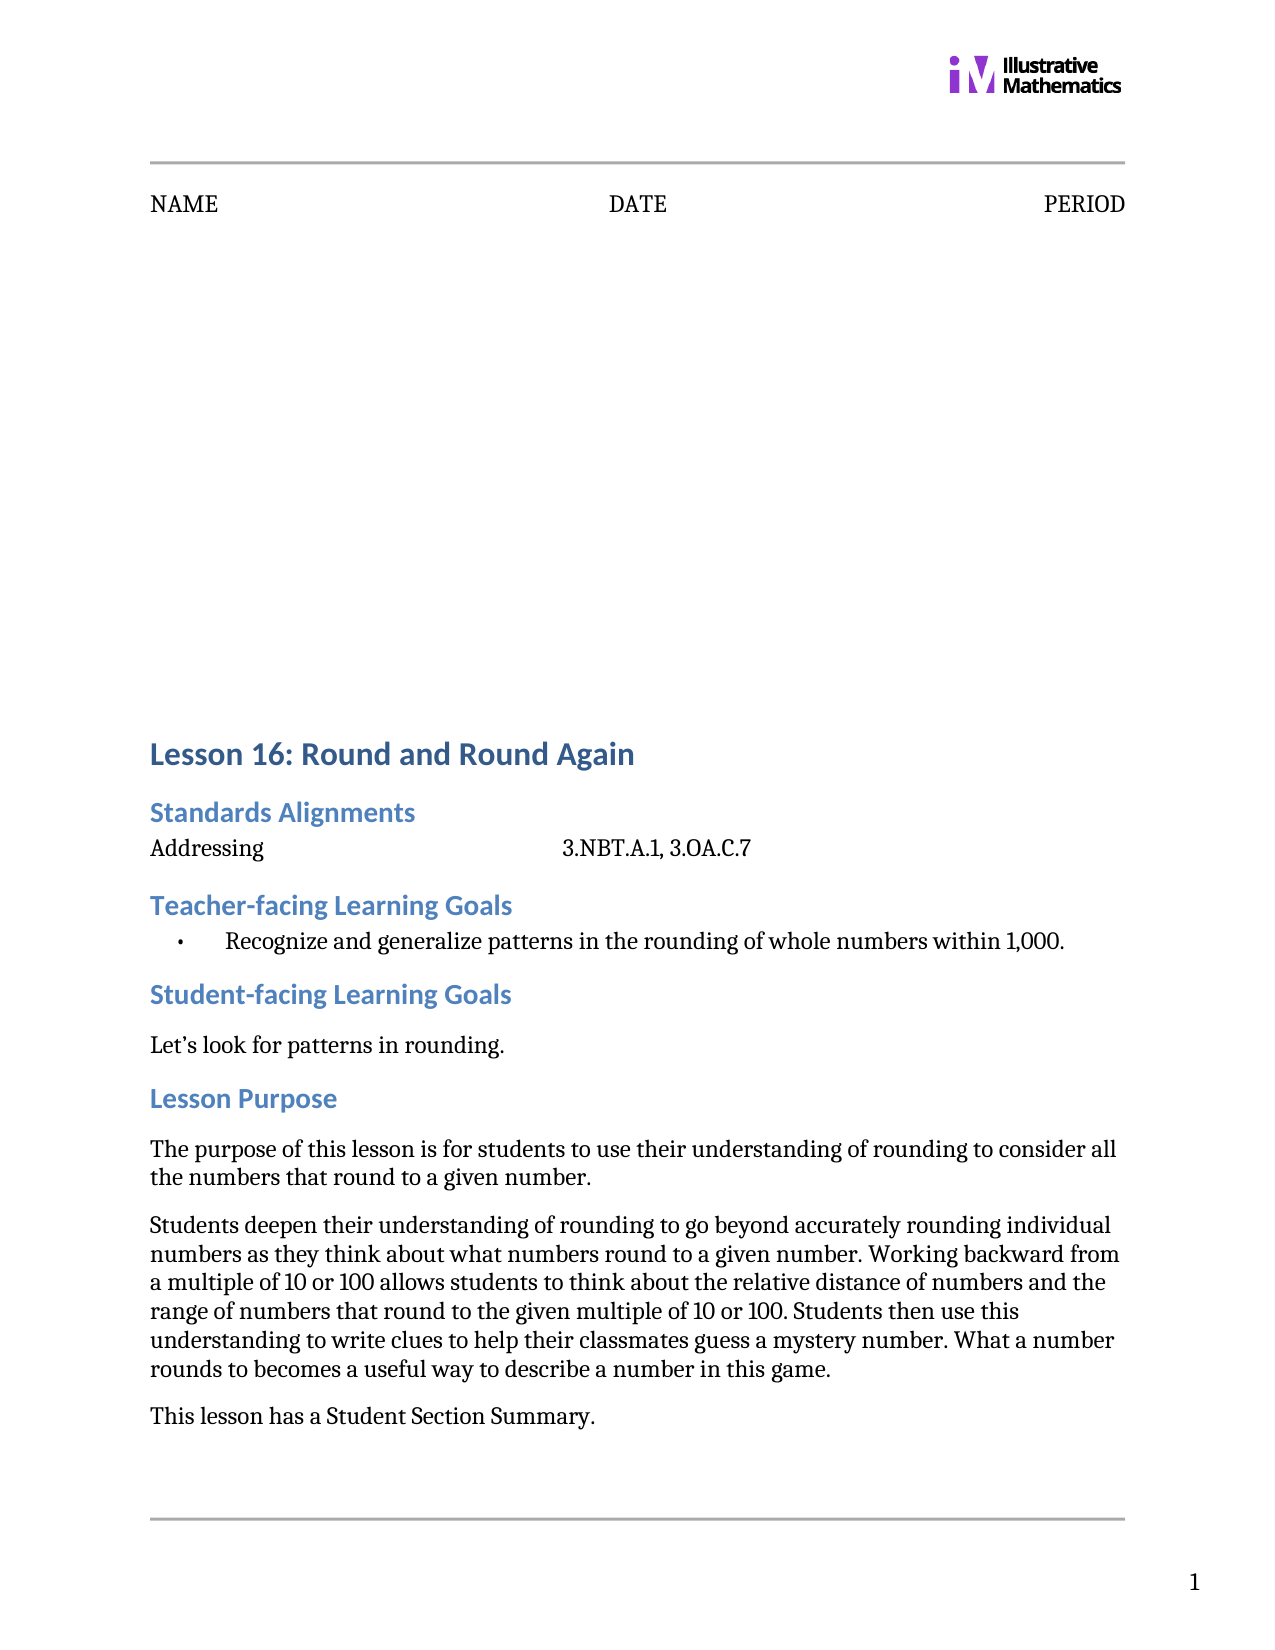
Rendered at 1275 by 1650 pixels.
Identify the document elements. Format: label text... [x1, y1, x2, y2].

table_header Addressing [139, 830, 551, 866]
text Let’s look for patterns in rounding. [150, 1031, 1125, 1059]
list Recognize and generalize patterns in the rounding of whole numbers within 1,000. [175, 927, 1125, 955]
text The purpose of this lesson is for students to use their understanding of rounding to consider all the numbers that round to a given number. [150, 1134, 1125, 1192]
subtitle Lesson Purpose [150, 1080, 1125, 1116]
subtitle Student-facing Learning Goals [150, 976, 1125, 1012]
subtitle Teacher-facing Learning Goals [150, 887, 1125, 923]
subtitle Standards Alignments [150, 794, 1125, 830]
picture [949, 55, 1121, 93]
text Students deepen their understanding of rounding to go beyond accurately rounding individual numbers as they think about what numbers round to a given number. Working backward from a multiple of 10 or 100 allows students to think about the relative distance of numbers and the range of numbers that round to the given multiple of 10 or 100. Students then use this understanding to write clues to help their classmates guess a mystery number. What a number rounds to becomes a useful way to describe a number in this game. [150, 1211, 1125, 1383]
table_header 3.NBT.A.1, 3.OA.C.7 [551, 830, 964, 866]
text This lesson has a Student Section Summary. [150, 1402, 1125, 1431]
subtitle Lesson 16: Round and Round Again [150, 733, 1125, 774]
